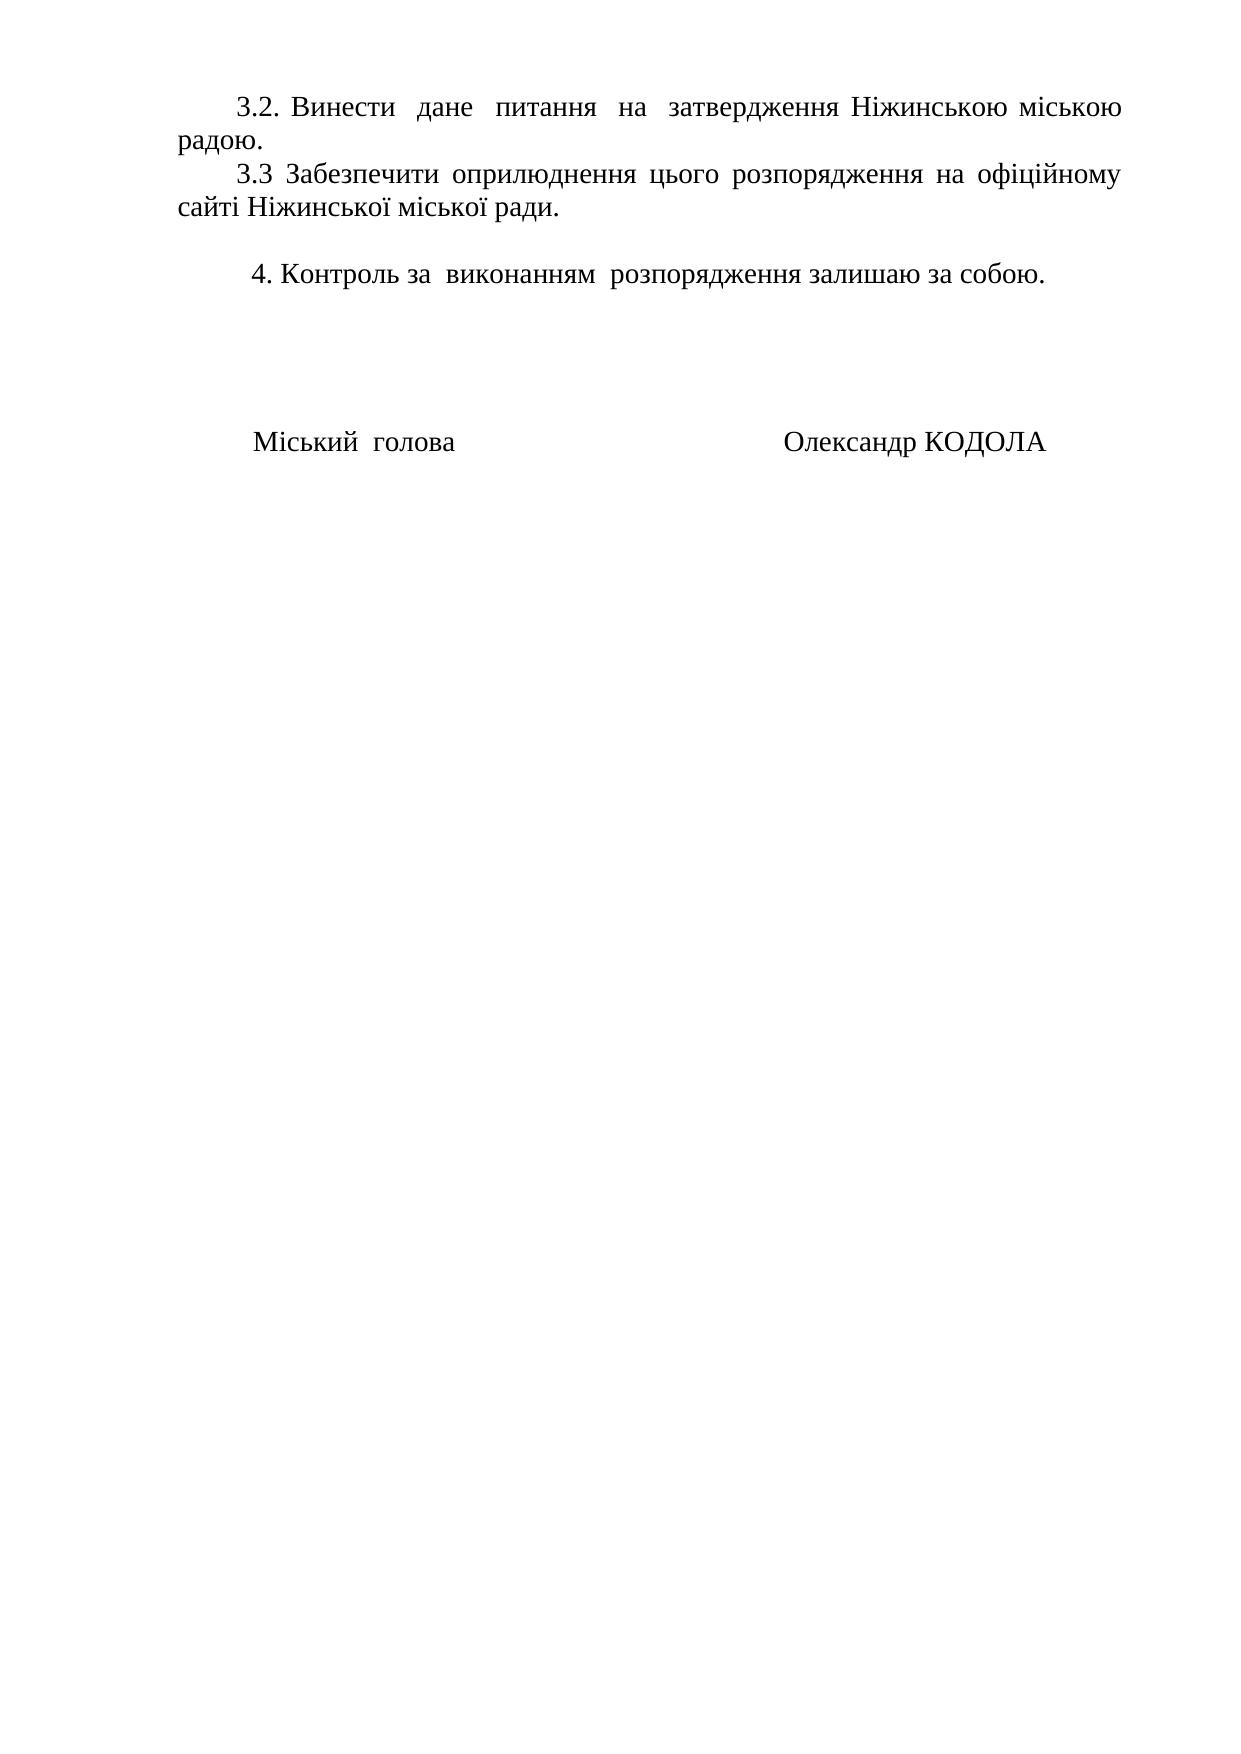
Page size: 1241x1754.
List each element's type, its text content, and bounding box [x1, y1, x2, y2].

text 3.3 Забезпечити оприлюднення цього розпорядження на офіційному сайті Ніжинської міської ради. [177, 156, 1122, 223]
text Міський голова Олександр КОДОЛА [177, 424, 1122, 458]
text 3.2. Винести дане питання на затвердження Ніжинською міською радою. [177, 89, 1122, 156]
text 4. Контроль за виконанням розпорядження залишаю за собою. [177, 256, 1122, 290]
